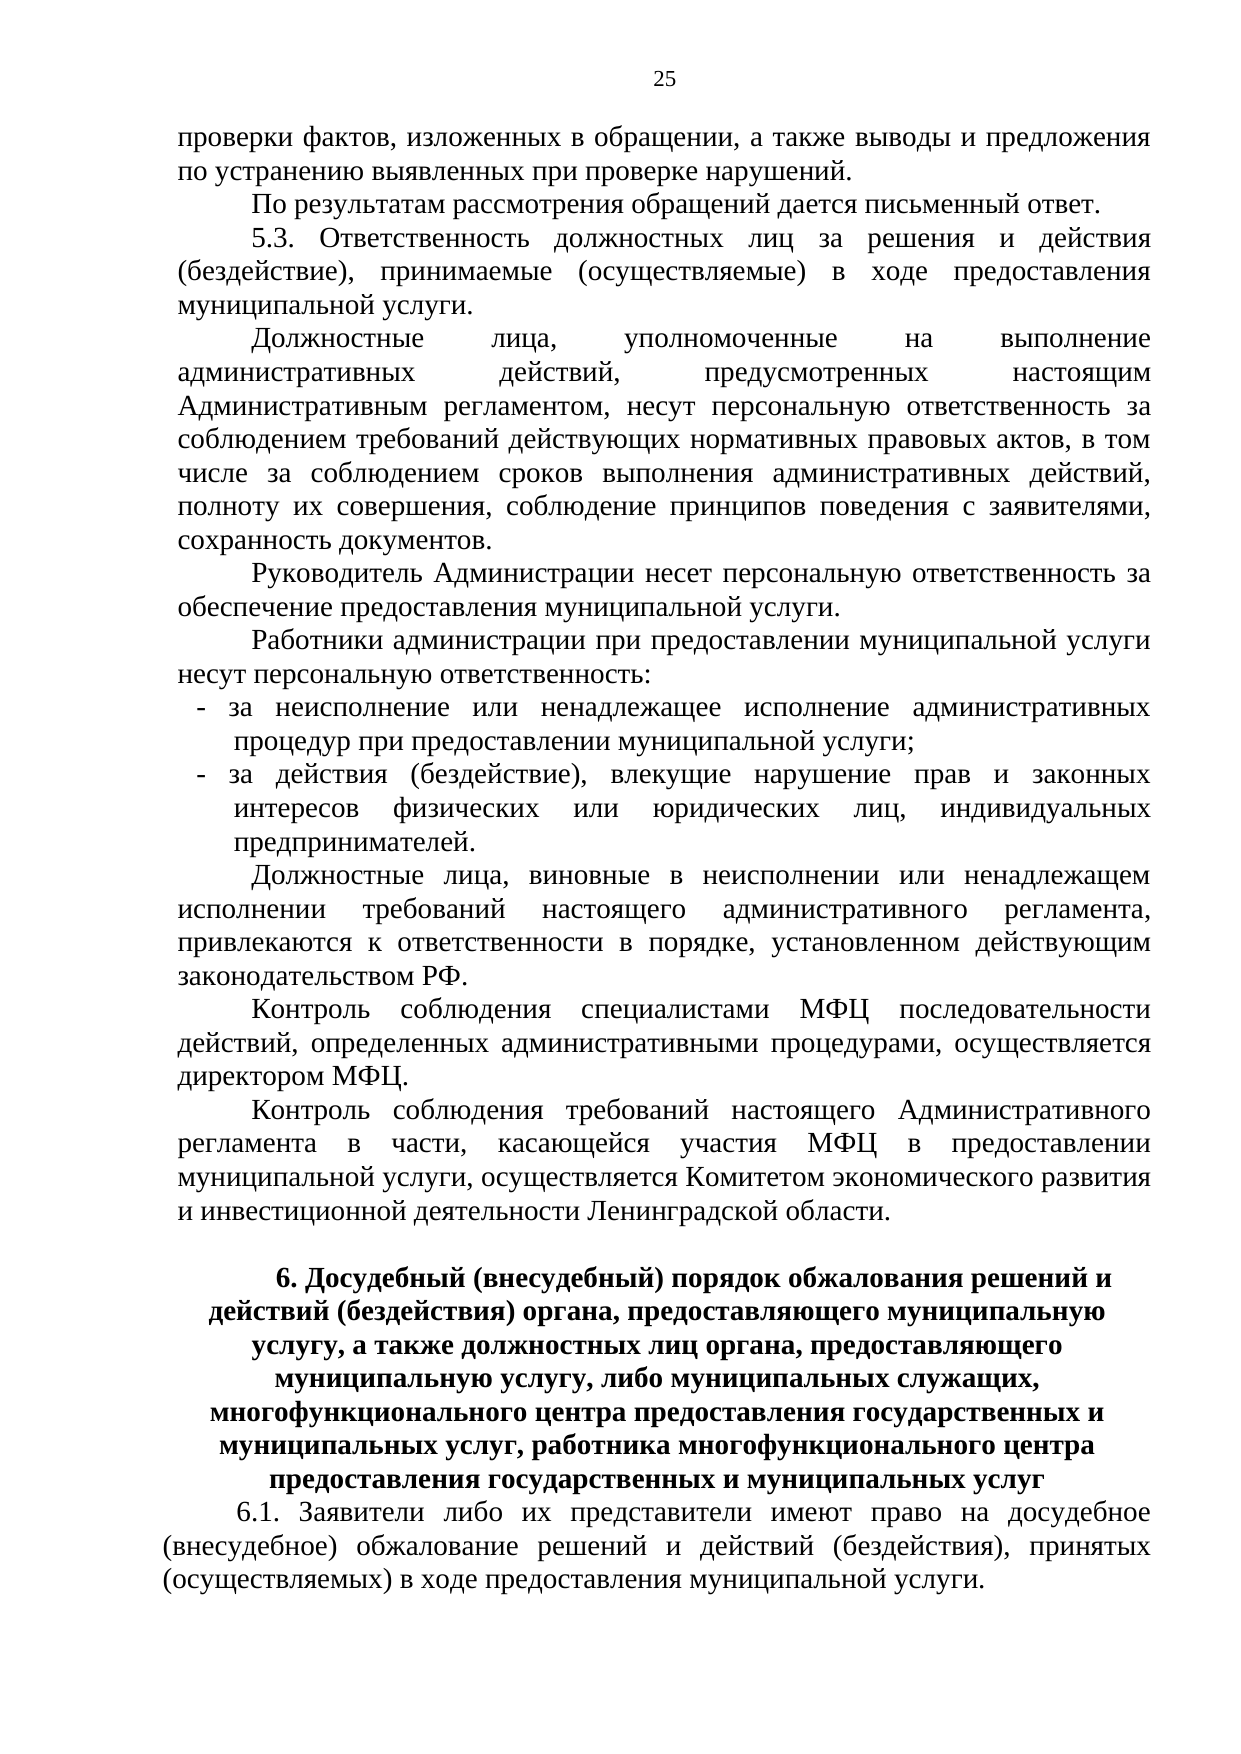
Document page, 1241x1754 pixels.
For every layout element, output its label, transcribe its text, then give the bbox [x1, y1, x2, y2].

text Работники администрации при предоставлении муниципальной услуги несут персональную ответственность: [177, 622, 1152, 689]
text 6. Досудебный (внесудебный) порядок обжалования решений и действий (бездействия) органа, предоставляющего муниципальную услугу, а также должностных лиц органа, предоставляющего муниципальную услугу, либо муниципальных служащих, многофункционального центра предоставления государственных и муниципальных услуг, работника многофункционального центра предоставления государственных и муниципальных услуг [162, 1260, 1152, 1494]
text 5.3. Ответственность должностных лиц за решения и действия (бездействие), принимаемые (осуществляемые) в ходе предоставления муниципальной услуги. [177, 220, 1152, 321]
text Руководитель Администрации несет персональную ответственность за обеспечение предоставления муниципальной услуги. [177, 555, 1152, 622]
text Должностные лица, виновные в неисполнении или ненадлежащем исполнении требований настоящего административного регламента, привлекаются к ответственности в порядке, установленном действующим законодательством РФ. [177, 857, 1152, 991]
text Контроль соблюдения специалистами МФЦ последовательности действий, определенных административными процедурами, осуществляется директором МФЦ. [177, 991, 1152, 1092]
text 6.1. Заявители либо их представители имеют право на досудебное (внесудебное) обжалование решений и действий (бездействия), принятых (осуществляемых) в ходе предоставления муниципальной услуги. [162, 1494, 1152, 1595]
text По результатам рассмотрения обращений дается письменный ответ. [177, 186, 1152, 220]
text - за действия (бездействие), влекущие нарушение прав и законных интересов физических или юридических лиц, индивидуальных предпринимателей. [196, 757, 1152, 857]
text Контроль соблюдения требований настоящего Административного регламента в части, касающейся участия МФЦ в предоставлении муниципальной услуги, осуществляется Комитетом экономического развития и инвестиционной деятельности Ленинградской области. [177, 1092, 1152, 1226]
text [177, 119, 1152, 186]
text Должностные лица, уполномоченные на выполнение административных действий, предусмотренных настоящим Административным регламентом, несут персональную ответственность за соблюдением требований действующих нормативных правовых актов, в том числе за соблюдением сроков выполнения административных действий, полноту их совершения, соблюдение принципов поведения с заявителями, сохранность документов. [177, 321, 1152, 555]
text - за неисполнение или ненадлежащее исполнение административных процедур при предоставлении муниципальной услуги; [196, 689, 1152, 757]
